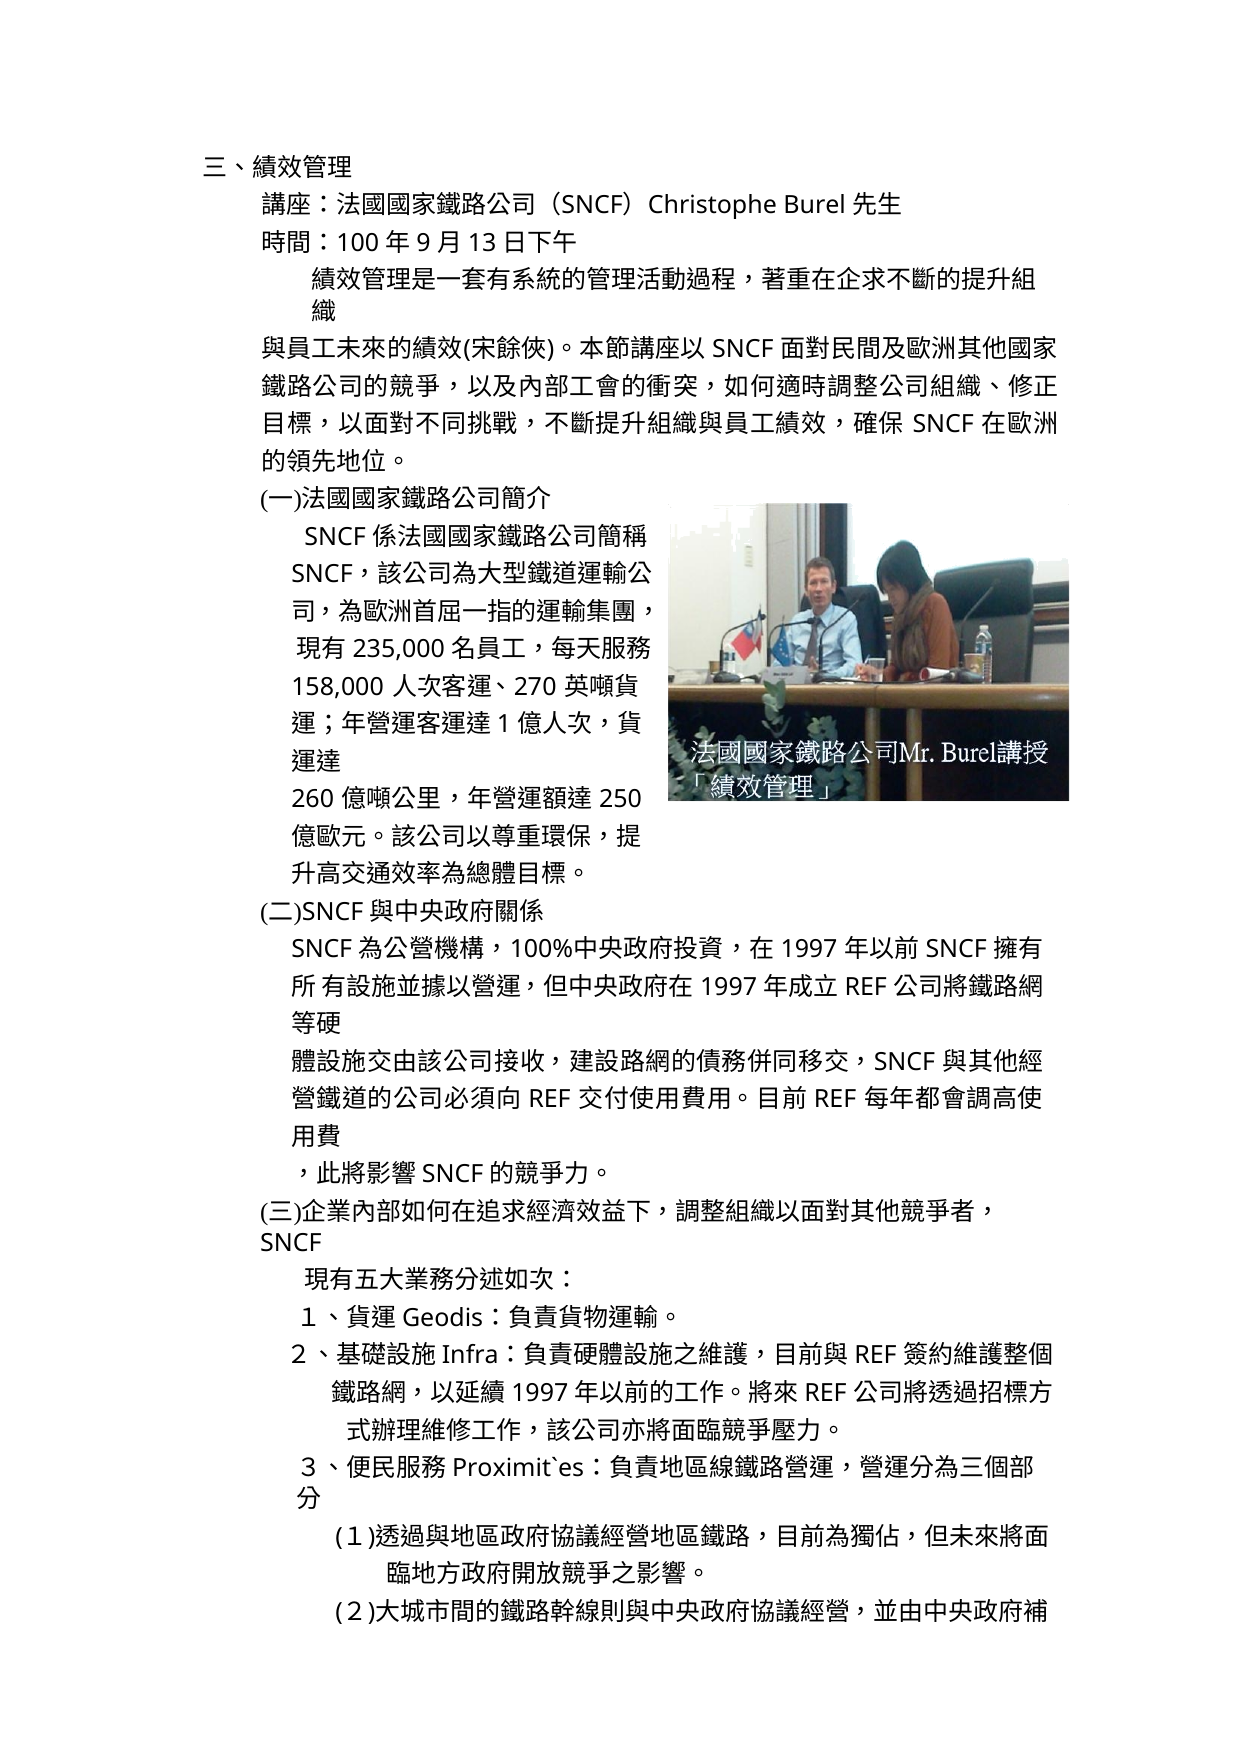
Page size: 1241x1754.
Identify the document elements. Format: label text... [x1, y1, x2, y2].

text (１)透過與地區政府協議經營地區鐵路，目前為獨佔，但未來將面 [335, 1520, 1059, 1552]
text 260 億噸公里，年營運額達 250 億歐元。該公司以尊重環保，提升高交通效率為總體目標。 [291, 778, 666, 890]
text ，此將影響 SNCF 的競爭力。 [291, 1158, 1059, 1189]
text 與員工未來的績效(宋餘俠)。本節講座以 SNCF 面對民間及歐洲其他國家鐵路公司的競爭，以及內部工會的衝突，如何適時調整公司組織、修正目標，以面對不同挑戰，不斷提升組織與員工績效，確保 SNCF 在歐洲的領先地位。 [261, 327, 1059, 477]
text １、貨運 Geodis：負責貨物運輸。 [296, 1301, 1059, 1333]
text (一)法國國家鐵路公司簡介 [260, 482, 1059, 514]
text 臨地方政府開放競爭之影響。 [386, 1558, 1059, 1589]
text 現有五大業務分述如次： [304, 1264, 1059, 1295]
text 體設施交由該公司接收，建設路網的債務併同移交，SNCF 與其他經營鐵道的公司必須向 REF 交付使用費用。目前 REF 每年都會調高使用費 [291, 1040, 1044, 1153]
text 式辦理維修工作，該公司亦將面臨競爭壓力。 [346, 1414, 1059, 1445]
text (二)SNCF 與中央政府關係 [260, 895, 1059, 926]
text 講座：法國國家鐵路公司（SNCF）Christophe Burel 先生 [261, 189, 1059, 220]
text 績效管理是一套有系統的管理活動過程，著重在企求不斷的提升組織 [311, 264, 1059, 326]
text 三、績效管理 [202, 151, 1059, 182]
text SNCF 係法國國家鐵路公司簡稱SNCF，該公司為大型鐵道運輸公司，為歐洲首屈一指的運輸集團， 現有 235,000 名員工，每天服務158,000人次客運、270英噸貨運；年營運客運達 1 億人次，貨運達 [291, 515, 653, 778]
text (２)大城市間的鐵路幹線則與中央政府協議經營，並由中央政府補 [335, 1595, 1059, 1627]
text (三)企業內部如何在追求經濟效益下，調整組織以面對其他競爭者，SNCF [260, 1195, 1059, 1258]
picture [665, 503, 1073, 808]
text SNCF 為公營機構，100%中央政府投資，在 1997 年以前 SNCF 擁有所 有設施並據以營運，但中央政府在 1997 年成立 REF 公司將鐵路網等硬 [291, 928, 1044, 1040]
text 時間：100 年 9 月 13 日下午 [261, 226, 1059, 257]
text ３、便民服務 Proximit`es：負責地區線鐵路營運，營運分為三個部分 [296, 1452, 1059, 1514]
text ２、基礎設施 Infra：負責硬體設施之維護，目前與 REF 簽約維護整個 鐵路網，以延續 1997 年以前的工作。將來 REF 公司將透過招標方 [274, 1334, 1053, 1409]
